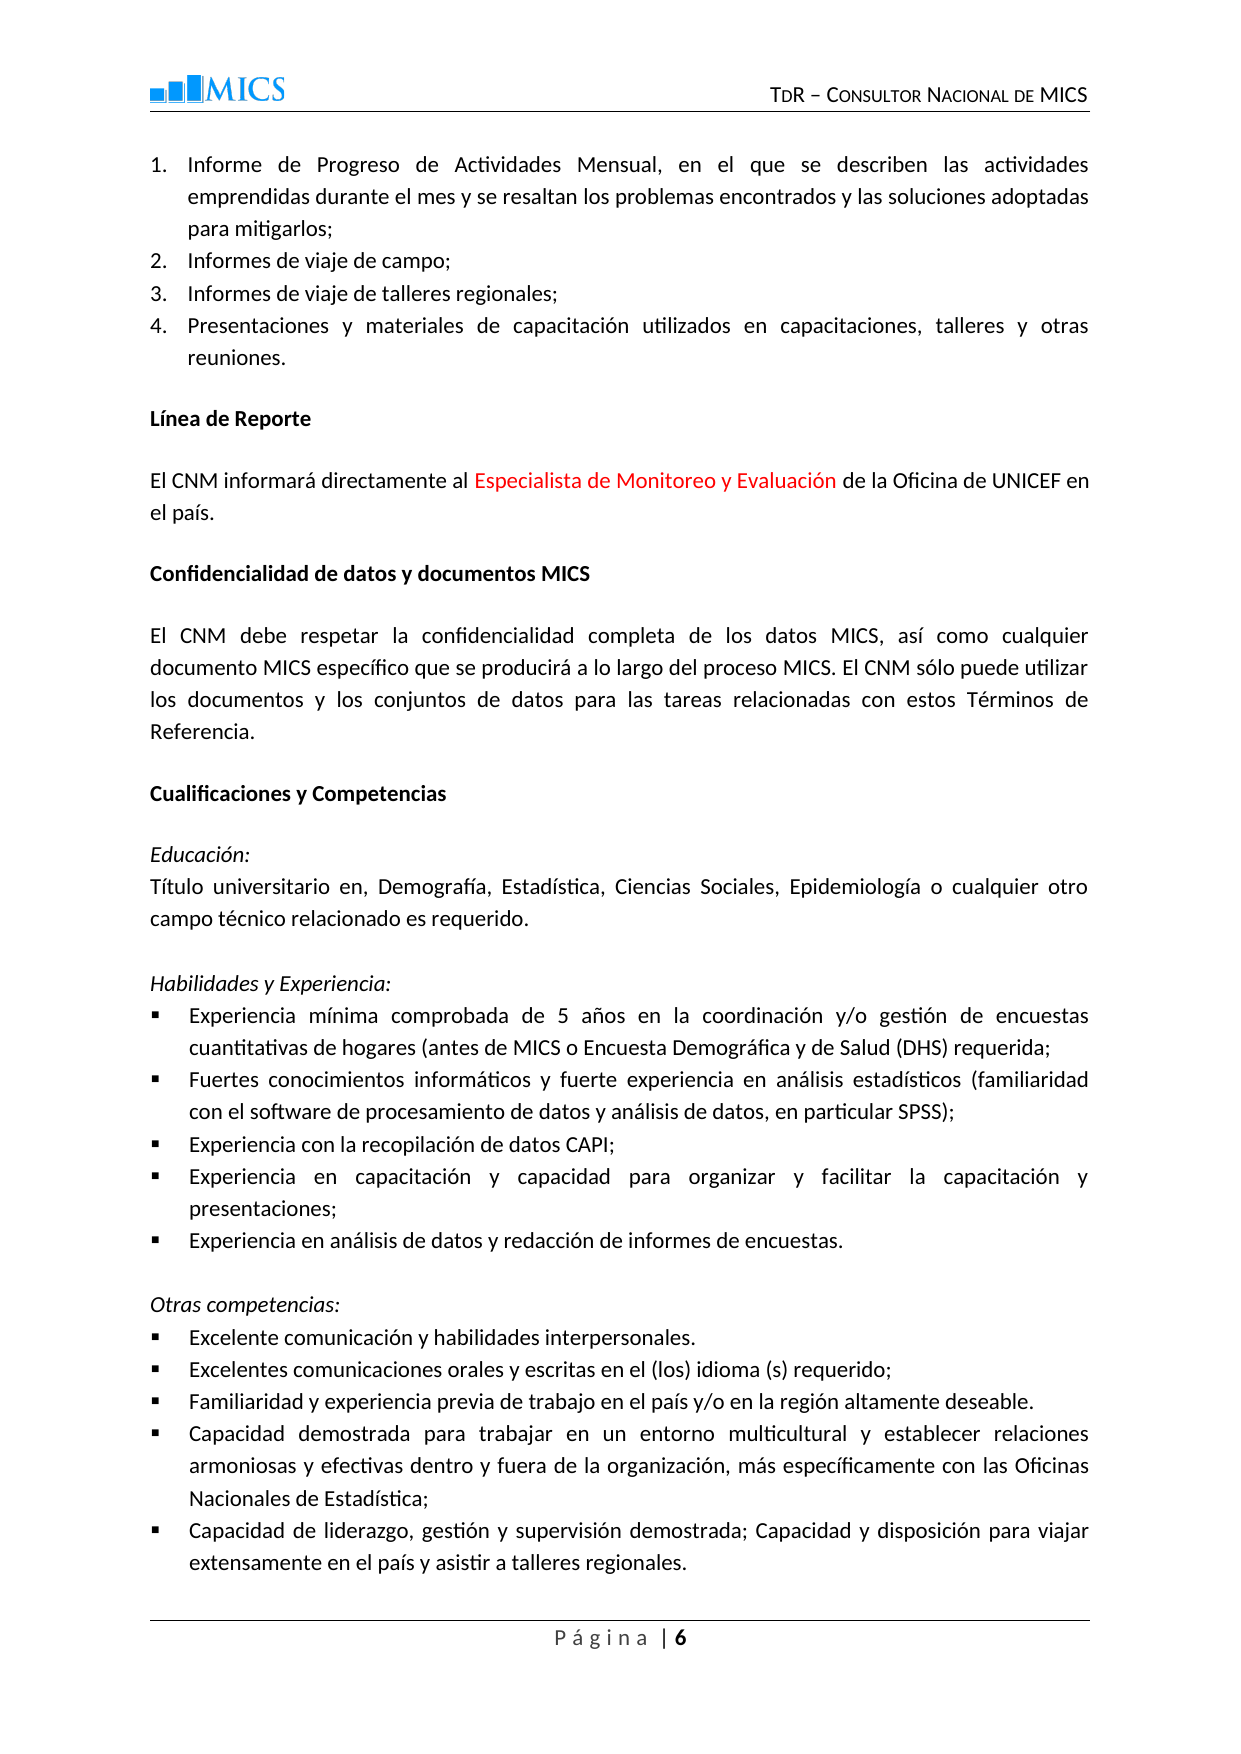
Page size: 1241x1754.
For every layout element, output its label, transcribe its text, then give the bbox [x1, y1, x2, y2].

text Línea de Reporte [150, 404, 1090, 432]
list Experiencia en capacitación y capacidad para organizar y facilitar la capacitación y presentaciones; [150, 1162, 1090, 1222]
list Fuertes conocimientos informáticos y fuerte experiencia en análisis estadísticos (familiaridad con el software de procesamiento de datos y análisis de datos, en particular SPSS); [150, 1065, 1090, 1126]
list Presentaciones y materiales de capacitación utilizados en capacitaciones, talleres y otras reuniones. [150, 311, 1090, 371]
text Habilidades y Experiencia: [150, 969, 1090, 997]
text El CNM debe respetar la confidencialidad completa de los datos MICS, así como cualquier documento MICS específico que se producirá a lo largo del proceso MICS. El CNM sólo puede utilizar los documentos y los conjuntos de datos para las tareas relacionadas con estos Términos de Referencia. [150, 621, 1090, 745]
text Educación: [150, 840, 1090, 868]
list Experiencia mínima comprobada de 5 años en la coordinación y/o gestión de encuestas cuantitativas de hogares (antes de MICS o Encuesta Demográfica y de Salud (DHS) requerida; [150, 1001, 1090, 1061]
picture [150, 75, 285, 103]
list Familiaridad y experiencia previa de trabajo en el país y/o en la región altamente deseable. [150, 1387, 1090, 1415]
text Confidencialidad de datos y documentos MICS [150, 559, 1090, 587]
list Informes de viaje de campo; [150, 247, 1090, 274]
list Experiencia con la recopilación de datos CAPI; [150, 1130, 1090, 1158]
list Capacidad demostrada para trabajar en un entorno multicultural y establecer relaciones armoniosas y efectivas dentro y fuera de la organización, más específicamente con las Oficinas Nacionales de Estadística; [150, 1419, 1090, 1512]
list Informe de Progreso de Actividades Mensual, en el que se describen las actividades emprendidas durante el mes y se resaltan los problemas encontrados y las soluciones adoptadas para mitigarlos; [150, 150, 1090, 242]
text El CNM informará directamente al Especialista de Monitoreo y Evaluación de la Oficina de UNICEF en el país. [150, 466, 1090, 526]
list Excelentes comunicaciones orales y escritas en el (los) idioma (s) requerido; [150, 1355, 1090, 1383]
text Título universitario en, Demografía, Estadística, Ciencias Sociales, Epidemiología o cualquier otro campo técnico relacionado es requerido. [150, 872, 1090, 932]
list Experiencia en análisis de datos y redacción de informes de encuestas. [150, 1226, 1090, 1254]
text Cualificaciones y Competencias [150, 779, 1090, 807]
text Otras competencias: [150, 1291, 1090, 1319]
list Excelente comunicación y habilidades interpersonales. [150, 1323, 1090, 1351]
list Capacidad de liderazgo, gestión y supervisión demostrada; Capacidad y disposición para viajar extensamente en el país y asistir a talleres regionales. [150, 1516, 1090, 1576]
list Informes de viaje de talleres regionales; [150, 279, 1090, 307]
